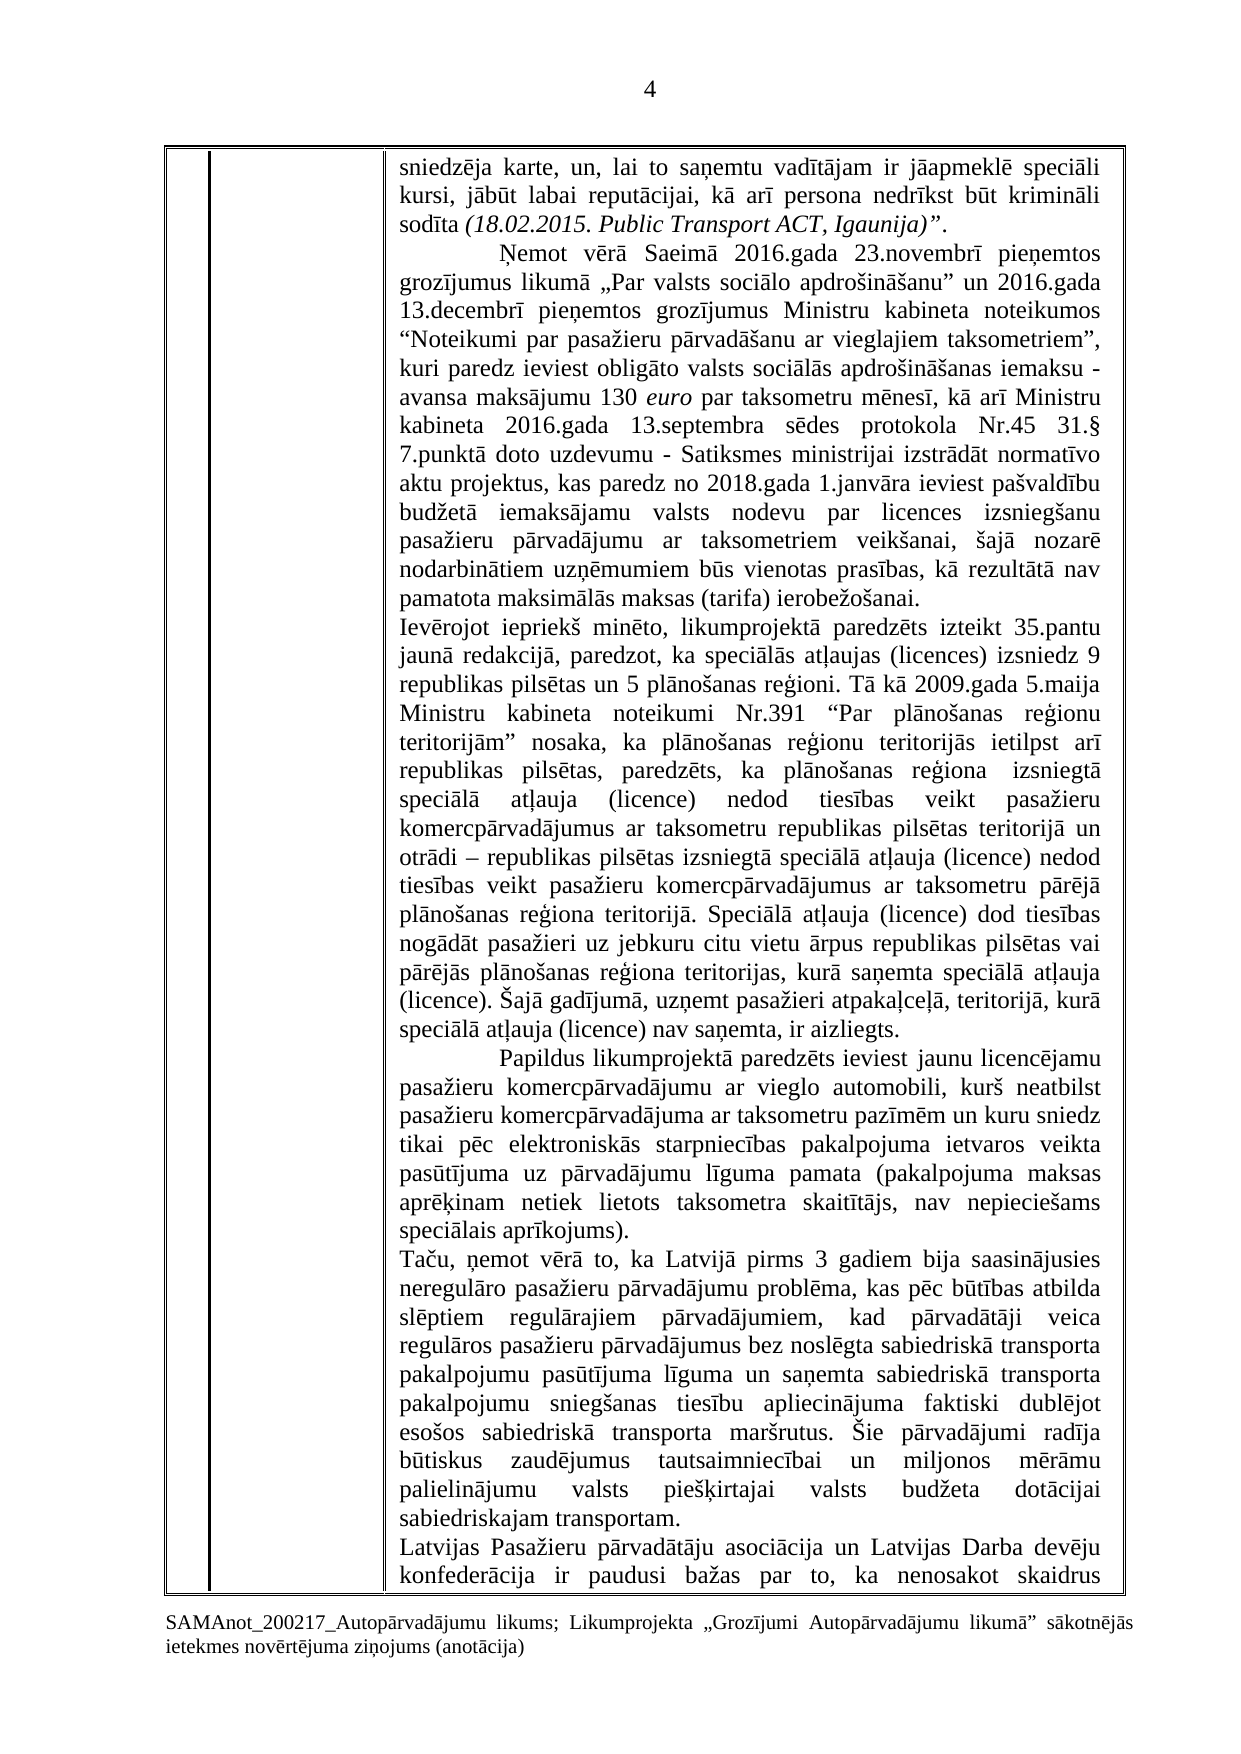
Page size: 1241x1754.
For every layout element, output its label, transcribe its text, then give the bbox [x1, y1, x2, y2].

table_cell 2. [167, 149, 209, 1592]
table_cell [385, 149, 1123, 1592]
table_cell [209, 149, 385, 1592]
